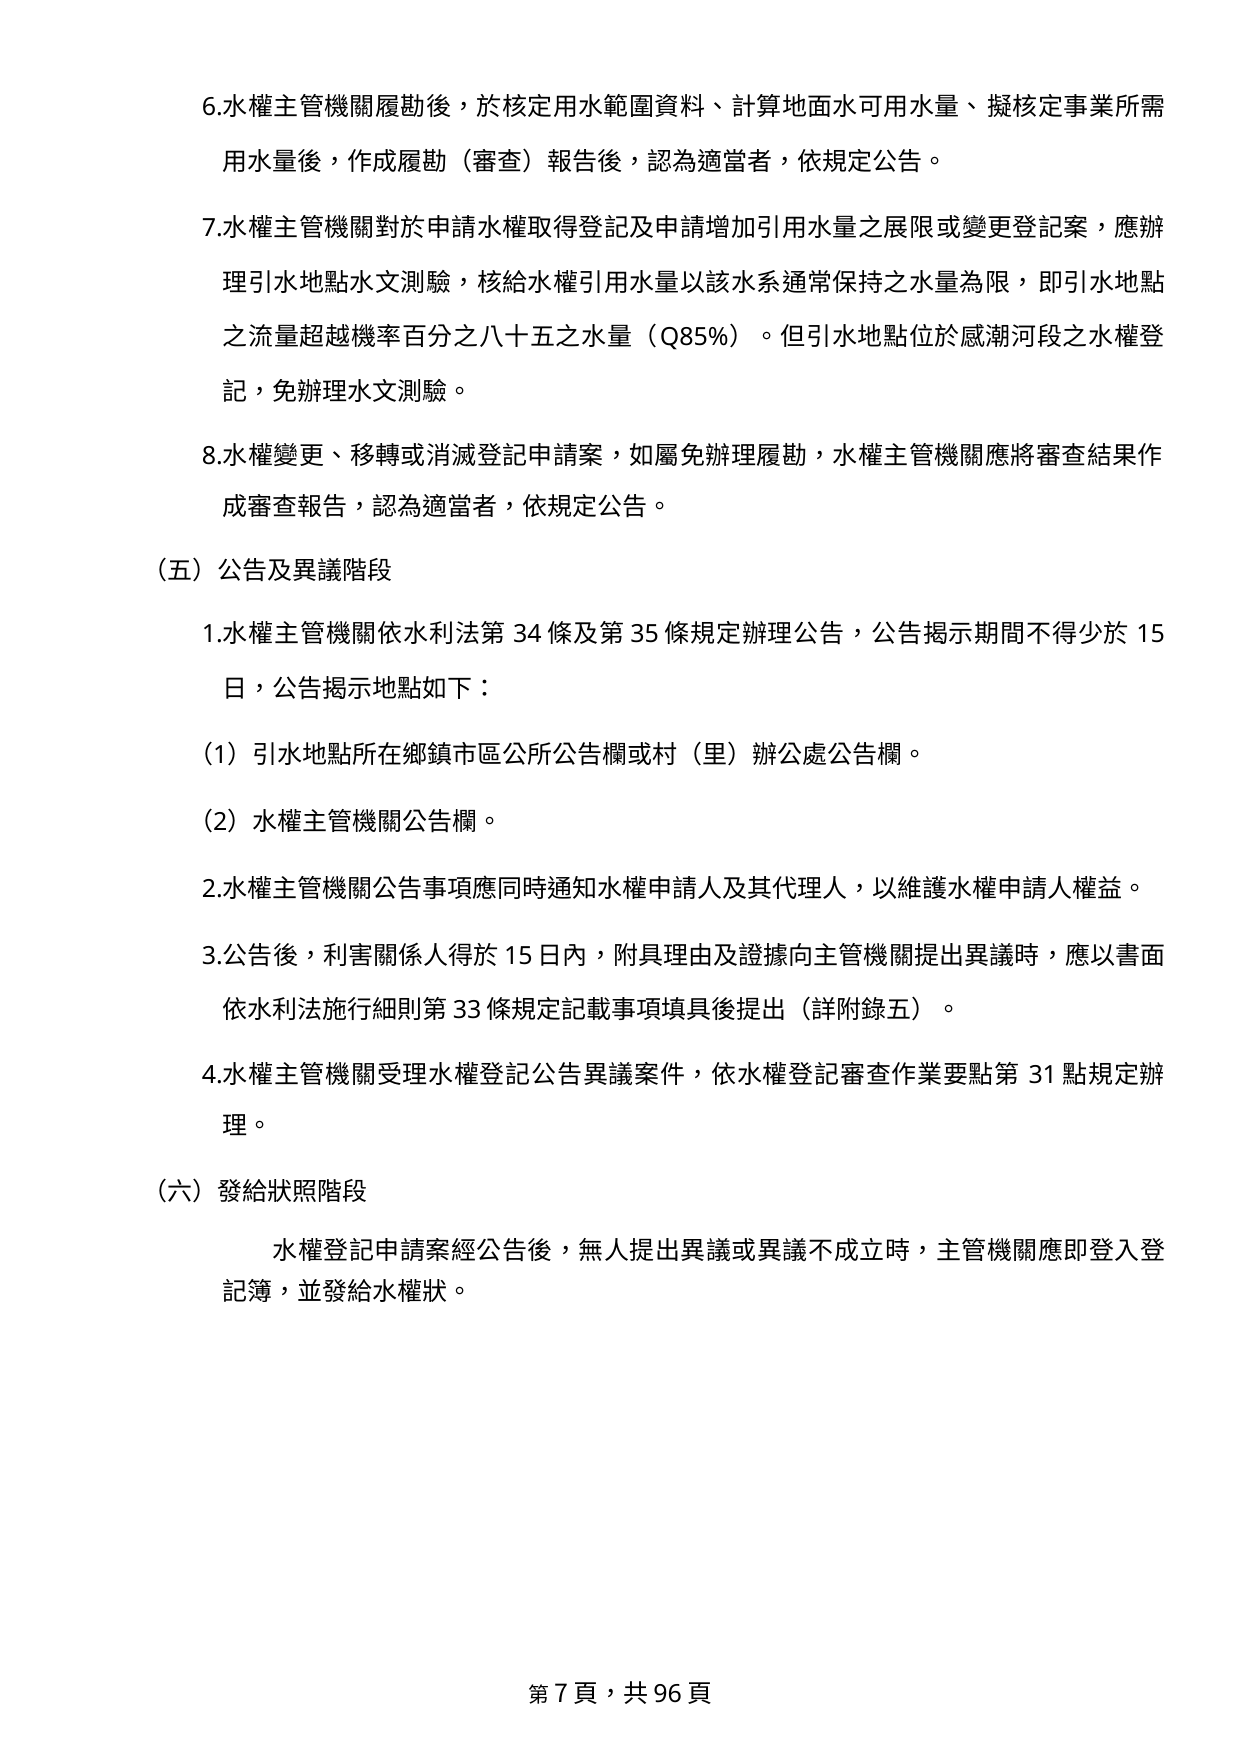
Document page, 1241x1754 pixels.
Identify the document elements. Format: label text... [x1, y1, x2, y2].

text 水權登記申請案經公告後，無人提出異議或異議不成立時，主管機關應即登入登記簿，並發給水權狀。 [222, 1226, 1165, 1309]
subtitle 水權主管機關受理水權登記公告異議案件，依水權登記審查作業要點第31點規定辦理。 [223, 1057, 1165, 1142]
subtitle 水權主管機關公告欄。 [252, 802, 1165, 838]
subtitle 引水地點所在鄉鎮市區公所公告欄或村（里）辦公處公告欄。 [252, 735, 1165, 771]
subtitle 發給狀照階段 [217, 1171, 1165, 1208]
subtitle 水權主管機關公告事項應同時通知水權申請人及其代理人，以維護水權申請人權益。 [223, 869, 1165, 905]
subtitle 水權主管機關對於申請水權取得登記及申請增加引用水量之展限或變更登記案，應辦理引水地點水文測驗，核給水權引用水量以該水系通常保持之水量為限，即引水地點之流量超越機率百分之八十五之水量（Q85%）。但引水地點位於感潮河段之水權登記，免辦理水文測驗。 [223, 208, 1165, 407]
subtitle 水權變更、移轉或消滅登記申請案，如屬免辦理履勘，水權主管機關應將審查結果作成審查報告，認為適當者，依規定公告。 [223, 438, 1165, 523]
subtitle 水權主管機關履勘後，於核定用水範圍資料、計算地面水可用水量、擬核定事業所需用水量後，作成履勘（審查）報告後，認為適當者，依規定公告。 [223, 87, 1165, 177]
subtitle 公告後，利害關係人得於15日內，附具理由及證據向主管機關提出異議時，應以書面依水利法施行細則第33條規定記載事項填具後提出（詳附錄五）。 [223, 936, 1165, 1026]
subtitle 公告及異議階段 [217, 552, 1165, 586]
subtitle 水權主管機關依水利法第34條及第35條規定辦理公告，公告揭示期間不得少於15日，公告揭示地點如下： [223, 616, 1165, 704]
